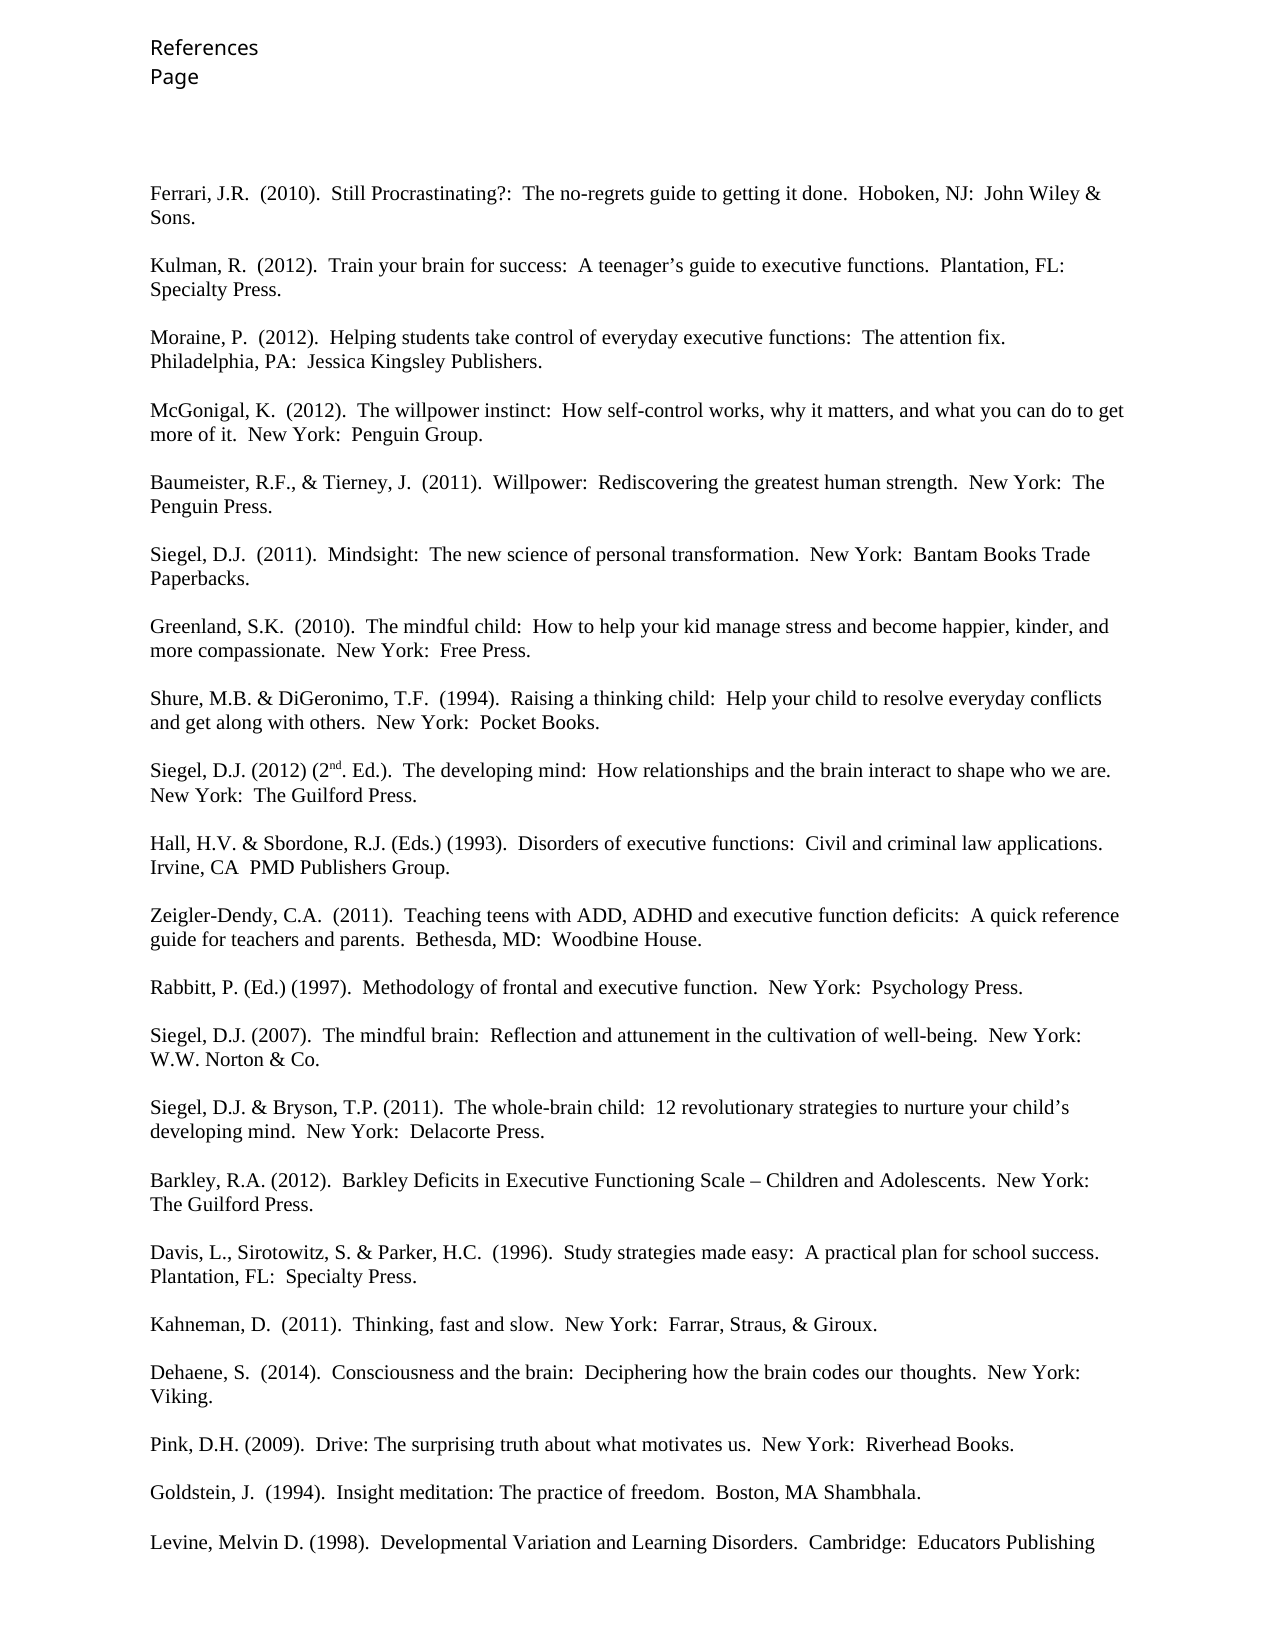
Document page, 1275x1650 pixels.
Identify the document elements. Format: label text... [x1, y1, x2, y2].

text Greenland, S.K. (2010). The mindful child: How to help your kid manage stress and become happier, kinder, and more compassionate. New York: Free Press. [150, 614, 1125, 662]
text Siegel, D.J. (2007). The mindful brain: Reflection and attunement in the cultivation of well-being. New York: W.W. Norton & Co. [150, 1023, 1125, 1071]
text Dehaene, S. (2014). Consciousness and the brain: Deciphering how the brain codes our thoughts. New York: Viking. [150, 1360, 1125, 1408]
text Hall, H.V. & Sbordone, R.J. (Eds.) (1993). Disorders of executive functions: Civil and criminal law applications. Irvine, CA PMD Publishers Group. [150, 831, 1125, 879]
text Zeigler-Dendy, C.A. (2011). Teaching teens with ADD, ADHD and executive function deficits: A quick reference guide for teachers and parents. Bethesda, MD: Woodbine House. [150, 903, 1125, 951]
text Davis, L., Sirotowitz, S. & Parker, H.C. (1996). Study strategies made easy: A practical plan for school success. Plantation, FL: Specialty Press. [150, 1240, 1125, 1288]
text Goldstein, J. (1994). Insight meditation: The practice of freedom. Boston, MA Shambhala. [150, 1480, 1125, 1504]
text Shure, M.B. & DiGeronimo, T.F. (1994). Raising a thinking child: Help your child to resolve everyday conflicts and get along with others. New York: Pocket Books. [150, 686, 1125, 734]
text Kulman, R. (2012). Train your brain for success: A teenager’s guide to executive functions. Plantation, FL: Specialty Press. [150, 253, 1125, 301]
text Siegel, D.J. (2011). Mindsight: The new science of personal transformation. New York: Bantam Books Trade Paperbacks. [150, 542, 1125, 590]
text Baumeister, R.F., & Tierney, J. (2011). Willpower: Rediscovering the greatest human strength. New York: The Penguin Press. [150, 470, 1125, 518]
text Siegel, D.J. (2012) (2nd. Ed.). The developing mind: How relationships and the brain interact to shape who we are. New York: The Guilford Press. [150, 758, 1125, 807]
text Rabbitt, P. (Ed.) (1997). Methodology of frontal and executive function. New York: Psychology Press. [150, 975, 1125, 999]
text Pink, D.H. (2009). Drive: The surprising truth about what motivates us. New York: Riverhead Books. [150, 1432, 1125, 1456]
text Siegel, D.J. & Bryson, T.P. (2011). The whole-brain child: 12 revolutionary strategies to nurture your child’s developing mind. New York: Delacorte Press. [150, 1095, 1125, 1143]
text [150, 1529, 1162, 1554]
text McGonigal, K. (2012). The willpower instinct: How self-control works, why it matters, and what you can do to get more of it. New York: Penguin Group. [150, 397, 1125, 446]
text Moraine, P. (2012). Helping students take control of everyday executive functions: The attention fix. Philadelphia, PA: Jessica Kingsley Publishers. [150, 325, 1125, 373]
text Ferrari, J.R. (2010). Still Procrastinating?: The no-regrets guide to getting it done. Hoboken, NJ: John Wiley & Sons. [150, 181, 1125, 229]
text Kahneman, D. (2011). Thinking, fast and slow. New York: Farrar, Straus, & Giroux. [150, 1312, 1125, 1336]
text Barkley, R.A. (2012). Barkley Deficits in Executive Functioning Scale – Children and Adolescents. New York: The Guilford Press. [150, 1167, 1125, 1216]
